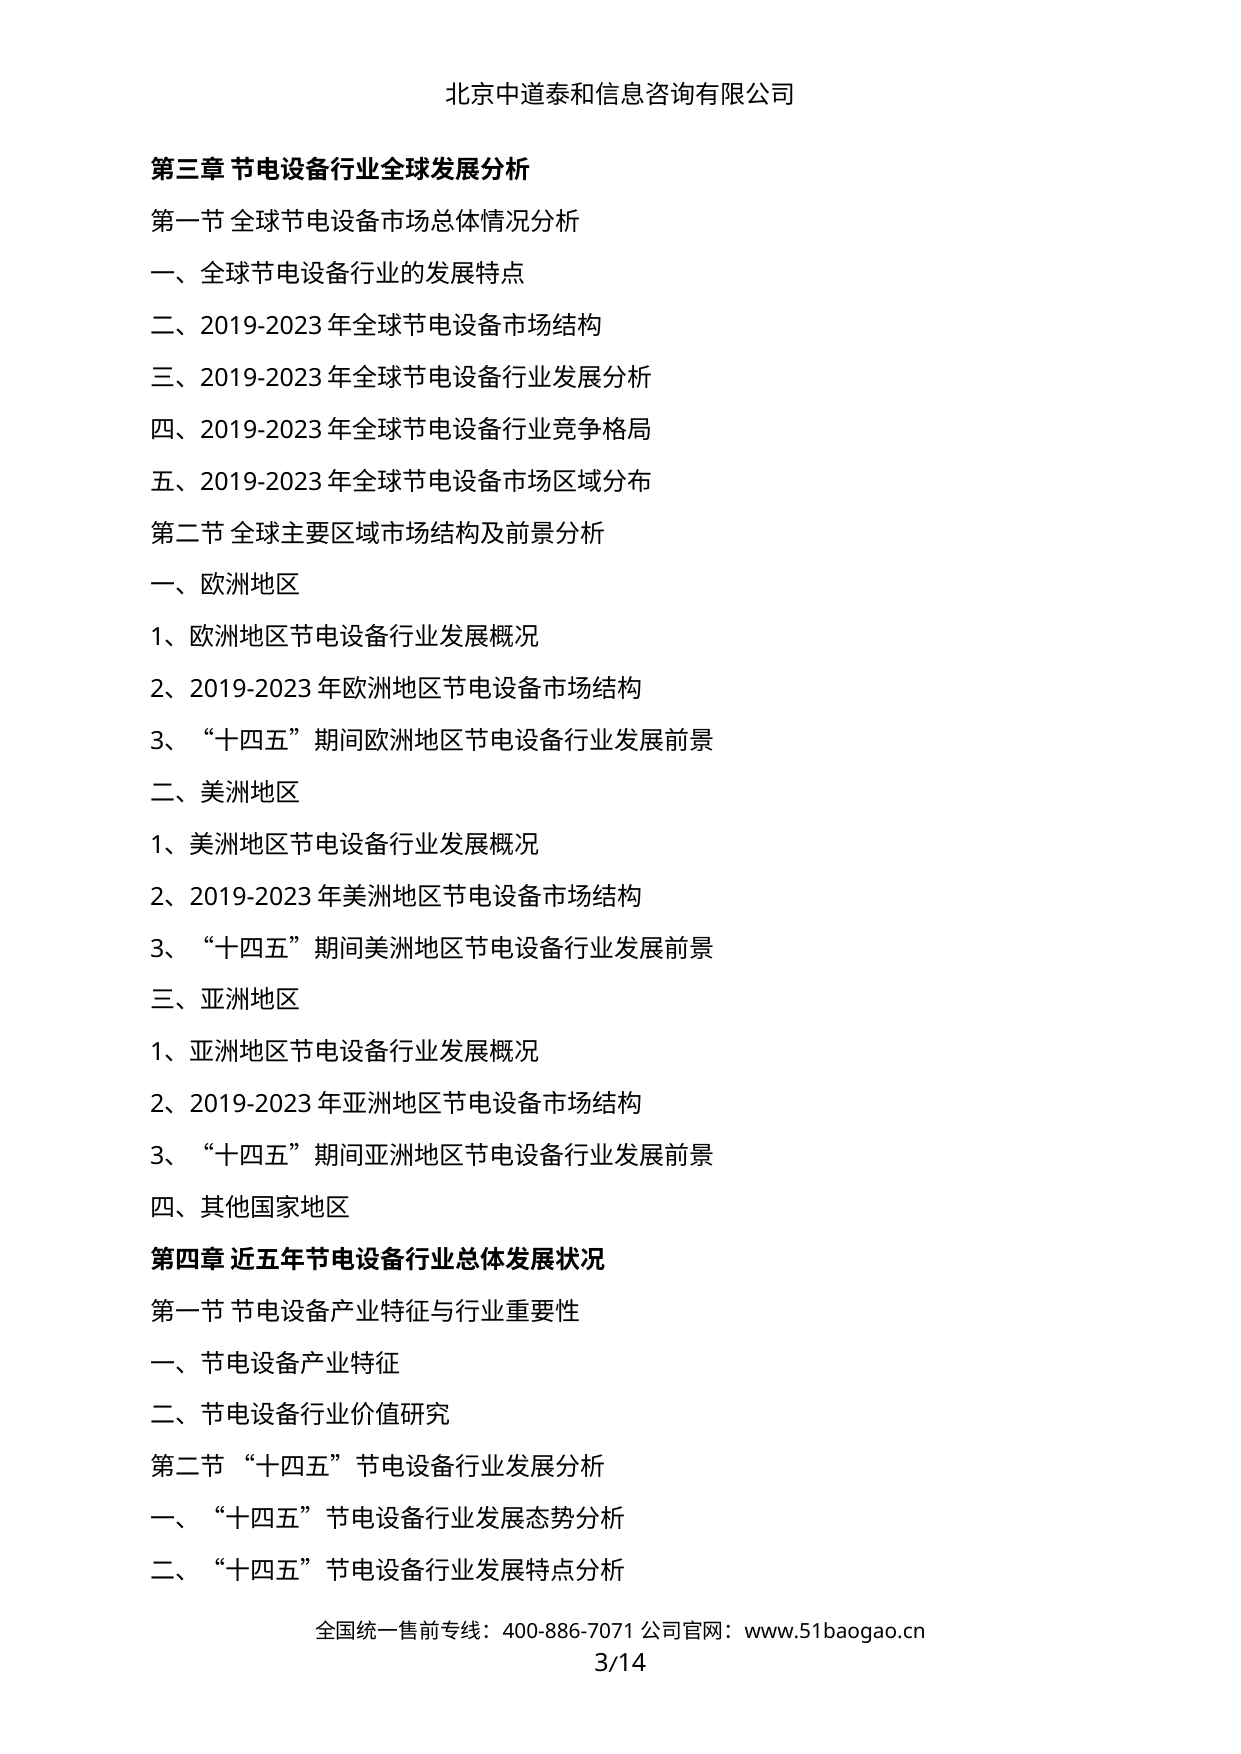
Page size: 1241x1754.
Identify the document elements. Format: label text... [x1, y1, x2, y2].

text 1、美洲地区节电设备行业发展概况 [150, 824, 1090, 861]
text 第一节 节电设备产业特征与行业重要性 [150, 1291, 1090, 1327]
text 三、亚洲地区 [150, 980, 1090, 1016]
text 第二节 全球主要区域市场结构及前景分析 [150, 513, 1090, 549]
text 1、欧洲地区节电设备行业发展概况 [150, 617, 1090, 653]
text 一、“十四五”节电设备行业发展态势分析 [150, 1499, 1090, 1535]
text 二、美洲地区 [150, 772, 1090, 809]
text 一、欧洲地区 [150, 565, 1090, 601]
text 3、“十四五”期间美洲地区节电设备行业发展前景 [150, 928, 1090, 964]
text 二、“十四五”节电设备行业发展特点分析 [150, 1551, 1090, 1587]
text 一、全球节电设备行业的发展特点 [150, 254, 1090, 290]
text 第二节 “十四五”节电设备行业发展分析 [150, 1447, 1090, 1483]
text 二、2019-2023年全球节电设备市场结构 [150, 306, 1090, 342]
text 2、2019-2023年亚洲地区节电设备市场结构 [150, 1084, 1090, 1120]
text 一、节电设备产业特征 [150, 1343, 1090, 1379]
text 四、其他国家地区 [150, 1187, 1090, 1224]
text 三、2019-2023年全球节电设备行业发展分析 [150, 357, 1090, 394]
text 四、2019-2023年全球节电设备行业竞争格局 [150, 409, 1090, 446]
text 五、2019-2023年全球节电设备市场区域分布 [150, 461, 1090, 497]
text 2、2019-2023年美洲地区节电设备市场结构 [150, 876, 1090, 912]
text 3、“十四五”期间欧洲地区节电设备行业发展前景 [150, 721, 1090, 757]
text 第三章 节电设备行业全球发展分析 [150, 150, 1090, 186]
text 1、亚洲地区节电设备行业发展概况 [150, 1032, 1090, 1068]
text 二、节电设备行业价值研究 [150, 1395, 1090, 1431]
text 第四章 近五年节电设备行业总体发展状况 [150, 1239, 1090, 1276]
text 3、“十四五”期间亚洲地区节电设备行业发展前景 [150, 1136, 1090, 1172]
text 第一节 全球节电设备市场总体情况分析 [150, 202, 1090, 238]
text 2、2019-2023年欧洲地区节电设备市场结构 [150, 669, 1090, 705]
